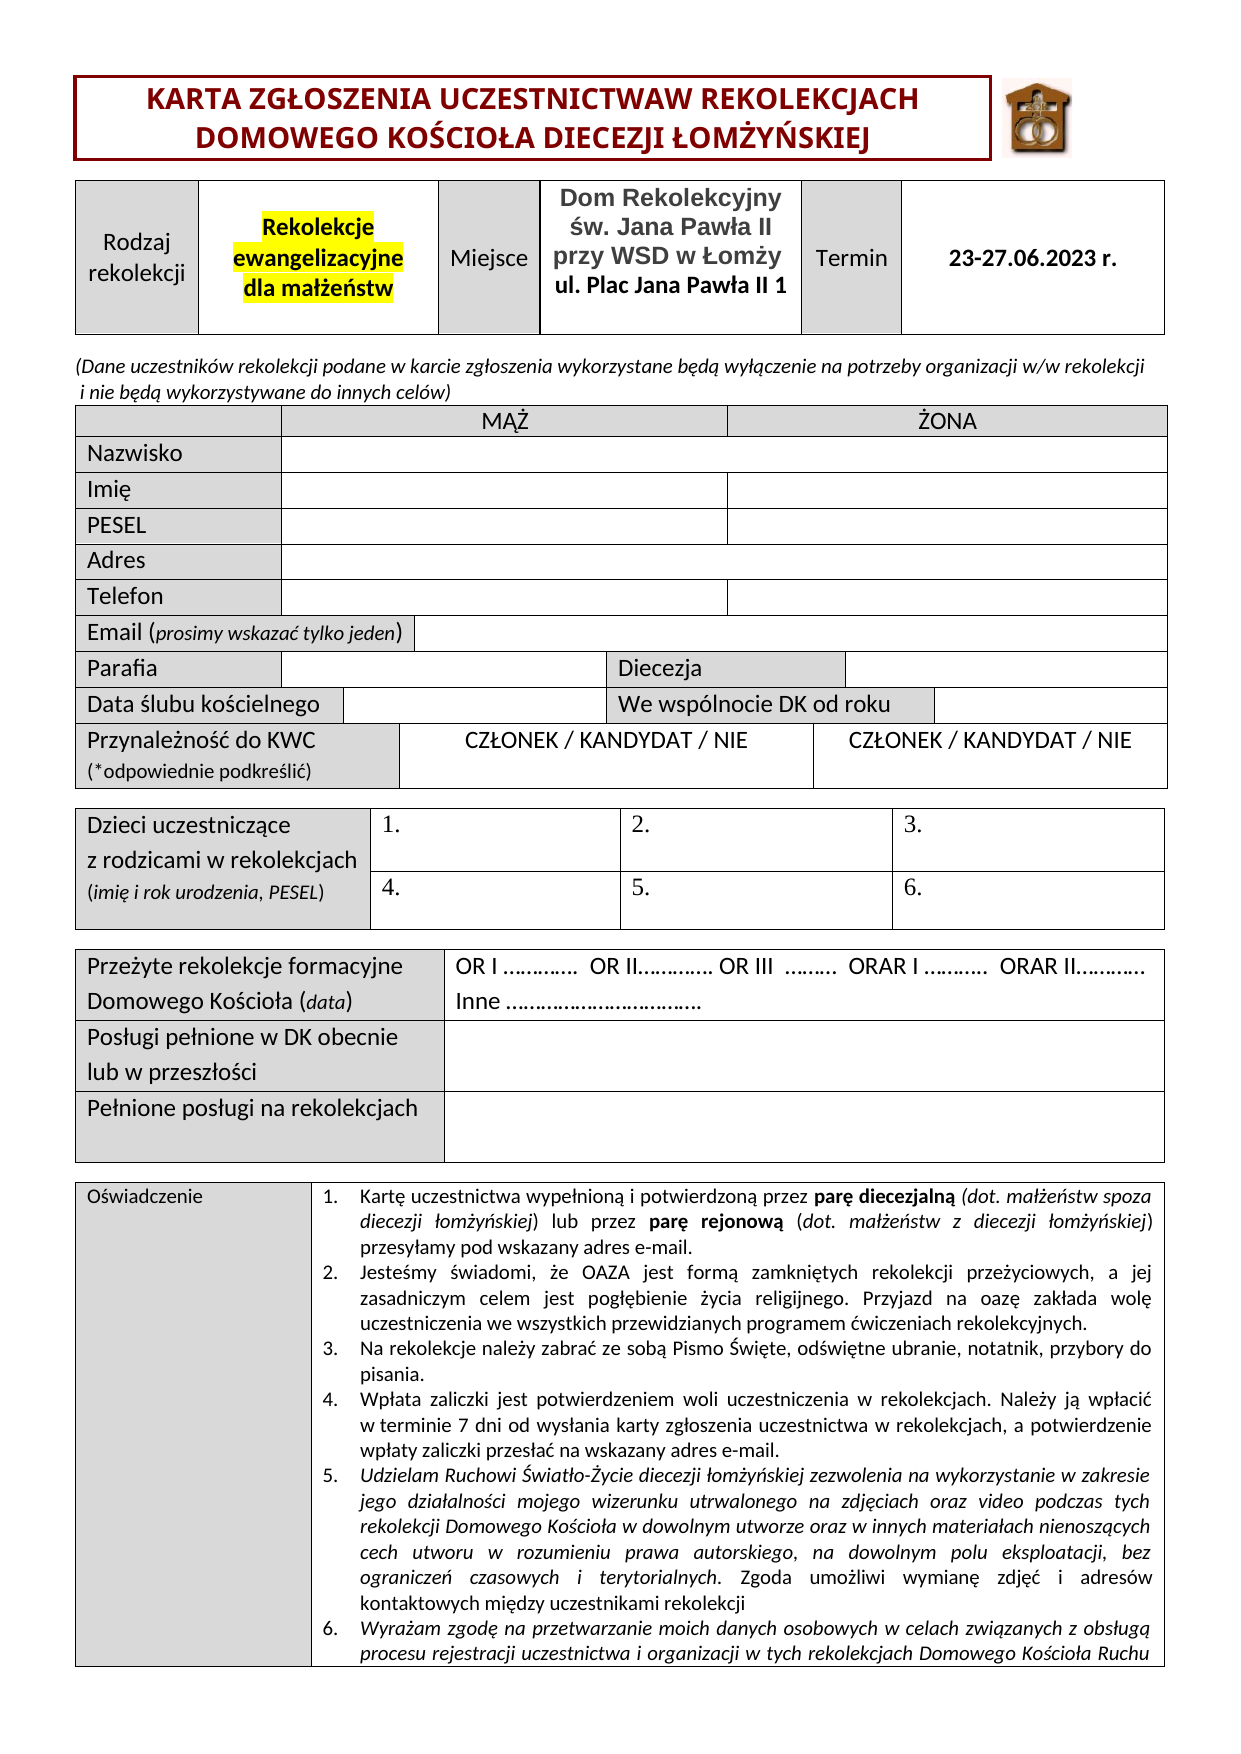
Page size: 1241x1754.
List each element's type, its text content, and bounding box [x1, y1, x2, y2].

table_cell We wspólnocie DK od roku [607, 688, 934, 723]
table_cell Imię [76, 473, 281, 508]
table_cell [728, 509, 1167, 543]
text i nie będą wykorzystywane do innych celów) [75, 379, 1165, 404]
table_cell 5. [621, 872, 892, 929]
table_header Miejsce [439, 181, 539, 333]
table_cell PESEL [76, 509, 281, 543]
table_header Oświadczenie [76, 1183, 311, 1666]
table_cell CZŁONEK / KANDYDAT / NIE [814, 724, 1167, 788]
table_header 1. [371, 809, 620, 871]
picture [1001, 78, 1073, 158]
table_header Rekolekcje ewangelizacyjne dla małżeństw [199, 181, 438, 333]
table_cell [282, 652, 606, 687]
table_header KARTA ZGŁOSZENIA UCZESTNICTWAW REKOLEKCJACH DOMOWEGO KOŚCIOŁA DIECEZJI ŁOMŻYŃSKIEJ [77, 78, 989, 157]
table_header ŻONA [728, 406, 1167, 436]
table_cell [344, 688, 606, 723]
table_cell 6. [893, 872, 1164, 929]
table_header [312, 1183, 1164, 1666]
table_cell [728, 473, 1167, 508]
table_cell [728, 580, 1167, 615]
table_cell Adres [76, 545, 281, 579]
table_header 3. [893, 809, 1164, 871]
table_header Dzieci uczestniczące z rodzicami w rekolekcjach (imię i rok urodzenia, PESEL) [76, 809, 370, 929]
table_header Dom Rekolekcyjny św. Jana Pawła II przy WSD w Łomży ul. Plac Jana Pawła II 1 [541, 181, 801, 333]
table_header OR I …………. OR II…………. OR III ……… ORAR I ……….. ORAR II………… Inne ……………………………. [445, 950, 1164, 1020]
table_cell Przynależność do KWC (*odpowiednie podkreślić) [76, 724, 399, 788]
table_header 23-27.06.2023 r. [902, 181, 1164, 333]
table_cell Diecezja [607, 652, 845, 687]
table_cell 4. [371, 872, 620, 929]
table_cell Email (prosimy wskazać tylko jeden) [76, 616, 414, 651]
table_cell Posługi pełnione w DK obecnie lub w przeszłości [76, 1021, 444, 1091]
table_header Termin [802, 181, 901, 333]
table_cell Telefon [76, 580, 281, 615]
table_cell [282, 580, 727, 615]
table_cell Pełnione posługi na rekolekcjach [76, 1092, 444, 1162]
table_cell [282, 473, 727, 508]
text (Dane uczestników rekolekcji podane w karcie zgłoszenia wykorzystane będą wyłączenie na potrzeby organizacji w/w rekolekcji [75, 354, 1165, 379]
table_cell [282, 509, 727, 543]
table_header MĄŻ [282, 406, 727, 436]
table_cell [935, 688, 1167, 723]
table_cell [282, 545, 1167, 579]
table_header 2. [621, 809, 892, 871]
table_cell [846, 652, 1167, 687]
table_cell Nazwisko [76, 437, 281, 472]
table_cell [445, 1021, 1164, 1091]
table_header [76, 406, 281, 436]
table_cell Parafia [76, 652, 281, 687]
table_header Rodzaj rekolekcji [76, 181, 198, 333]
table_cell [282, 437, 1167, 472]
table_header Przeżyte rekolekcje formacyjne Domowego Kościoła (data) [76, 950, 444, 1020]
table_cell [415, 616, 1167, 651]
table_header [992, 75, 1072, 157]
table_cell Data ślubu kościelnego [76, 688, 343, 723]
table_cell [445, 1092, 1164, 1162]
table_cell CZŁONEK / KANDYDAT / NIE [400, 724, 813, 788]
